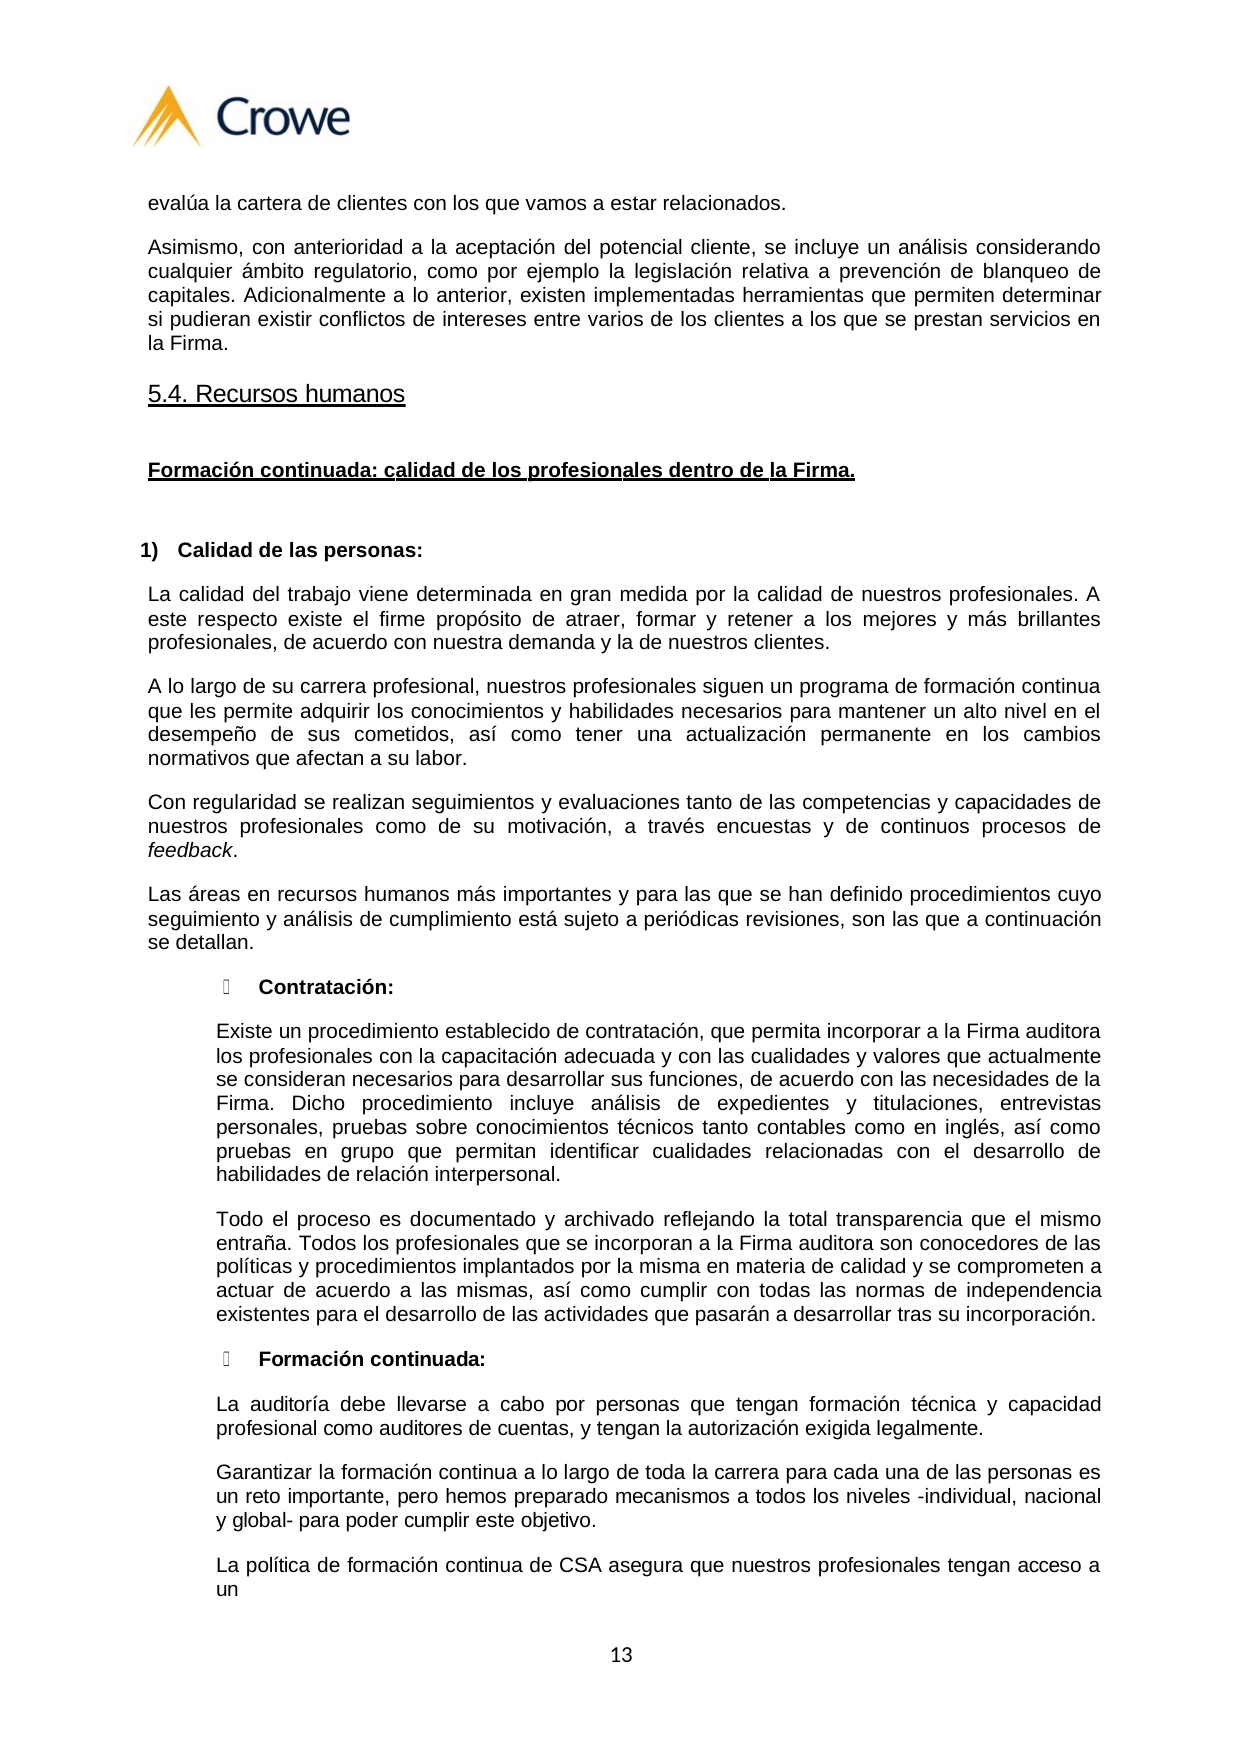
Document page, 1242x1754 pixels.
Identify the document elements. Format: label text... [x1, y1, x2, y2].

text Las áreas en recursos humanos más importantes y para las que se han definido procedimientos cuyo seguimiento y análisis de cumplimiento está sujeto a periódicas revisiones, son las que a continuación se detallan. [148, 883, 1101, 954]
text Formación continuada: calidad de los profesionales dentro de la Firma. [148, 457, 862, 481]
text  Contratación: [223, 975, 403, 999]
text 5.4. Recursos humanos [148, 379, 411, 408]
text Existe un procedimiento establecido de contratación, que permita incorporar a la Firma auditora los profesionales con la capacitación adecuada y con las cualidades y valores que actualmente se consideran necesarios para desarrollar sus funciones, de acuerdo con las necesidades de la Firma. Dicho procedimiento incluye análisis de expedientes y titulaciones, entrevistas personales, pruebas sobre conocimientos técnicos tanto contables como en inglés, así como pruebas en grupo que permitan identificar cualidades relacionadas con el desarrollo de habilidades de relación interpersonal. [216, 1020, 1101, 1186]
text Asimismo, con anterioridad a la aceptación del potencial cliente, se incluye un análisis considerando cualquier ámbito regulatorio, como por ejemplo la legislación relativa a prevención de blanqueo de capitales. Adicionalmente a lo anterior, existen implementadas herramientas que permiten determinar si pudieran existir conflictos de intereses entre varios de los clientes a los que se prestan servicios en la Firma. [148, 236, 1101, 354]
text 1) Calidad de las personas: [140, 538, 429, 562]
text Garantizar la formación continua a lo largo de toda la carrera para cada una de las personas es un reto importante, pero hemos preparado mecanismos a todos los niveles -individual, nacional y global- para poder cumplir este objetivo. [216, 1460, 1101, 1531]
text La auditoría debe llevarse a cabo por personas que tengan formación técnica y capacidad profesional como auditores de cuentas, y tengan la autorización exigida legalmente. [216, 1392, 1102, 1440]
text Todo el proceso es documentado y archivado reflejando la total transparencia que el mismo entraña. Todos los profesionales que se incorporan a la Firma auditora son conocedores de las políticas y procedimientos implantados por la misma en materia de calidad y se comprometen a actuar de acuerdo a las mismas, así como cumplir con todas las normas de independencia existentes para el desarrollo de las actividades que pasarán a desarrollar tras su incorporación. [216, 1207, 1102, 1326]
picture [132, 85, 350, 147]
text La calidad del trabajo viene determinada en gran medida por la calidad de nuestros profesionales. A este respecto existe el firme propósito de atraer, formar y retener a los mejores y más brillantes profesionales, de acuerdo con nuestra demanda y la de nuestros clientes. [148, 583, 1101, 654]
text  Formación continuada: [223, 1347, 489, 1371]
text evalúa la cartera de clientes con los que vamos a estar relacionados. [148, 191, 793, 215]
text La política de formación continua de CSA asegura que nuestros profesionales tengan acceso a un [216, 1552, 1101, 1600]
text Con regularidad se realizan seguimientos y evaluaciones tanto de las competencias y capacidades de nuestros profesionales como de su motivación, a través encuestas y de continuos procesos de feedback. [148, 791, 1101, 862]
text A lo largo de su carrera profesional, nuestros profesionales siguen un programa de formación continua que les permite adquirir los conocimientos y habilidades necesarios para mantener un alto nivel en el desempeño de sus cometidos, así como tener una actualización permanente en los cambios normativos que afectan a su labor. [148, 675, 1101, 770]
